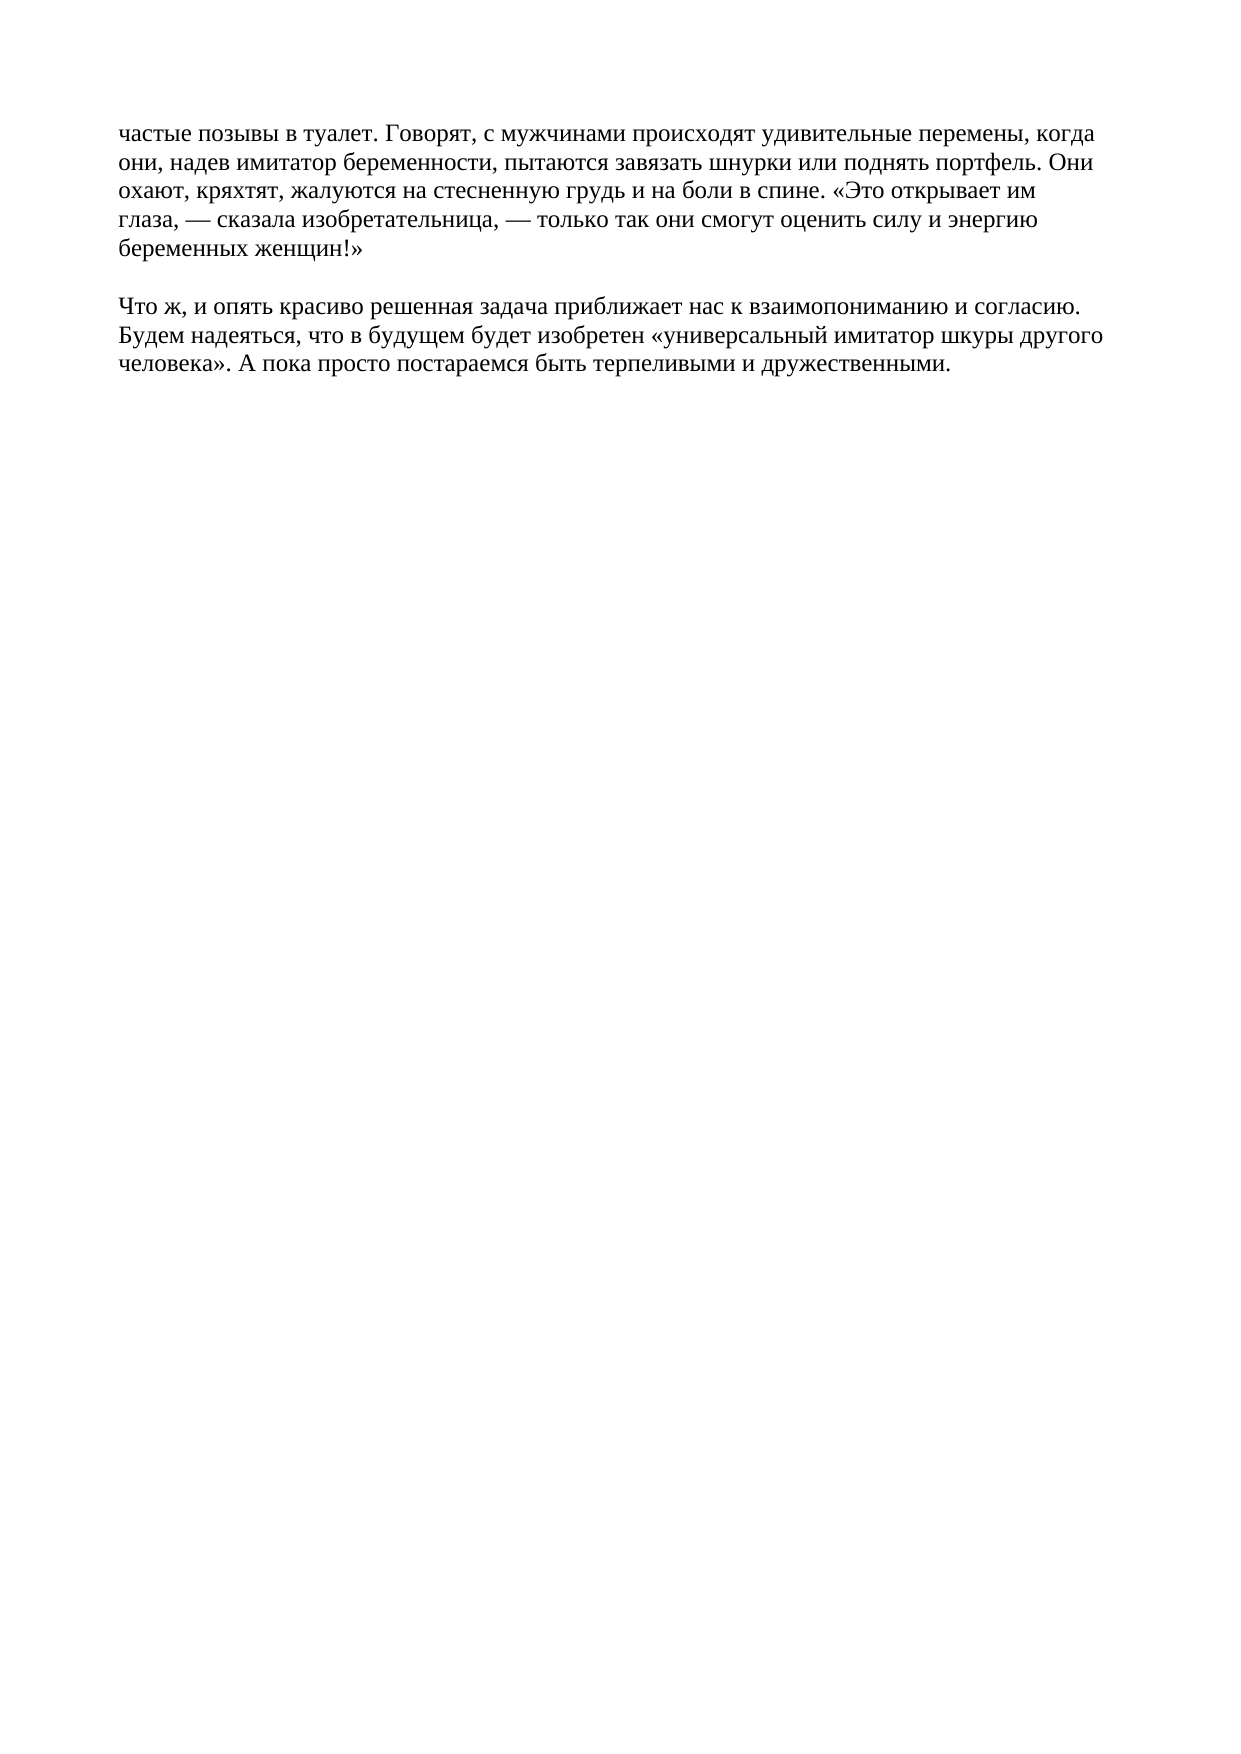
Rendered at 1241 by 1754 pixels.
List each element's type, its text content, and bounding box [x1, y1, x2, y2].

text Что ж, и опять красиво решенная задача приближает нас к взаимопониманию и согласию. Будем надеяться, что в будущем будет изобретен «универсальный имитатор шкуры другого человека». А пока просто постараемся быть терпеливыми и дружественными. [118, 291, 1122, 377]
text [118, 118, 1122, 262]
